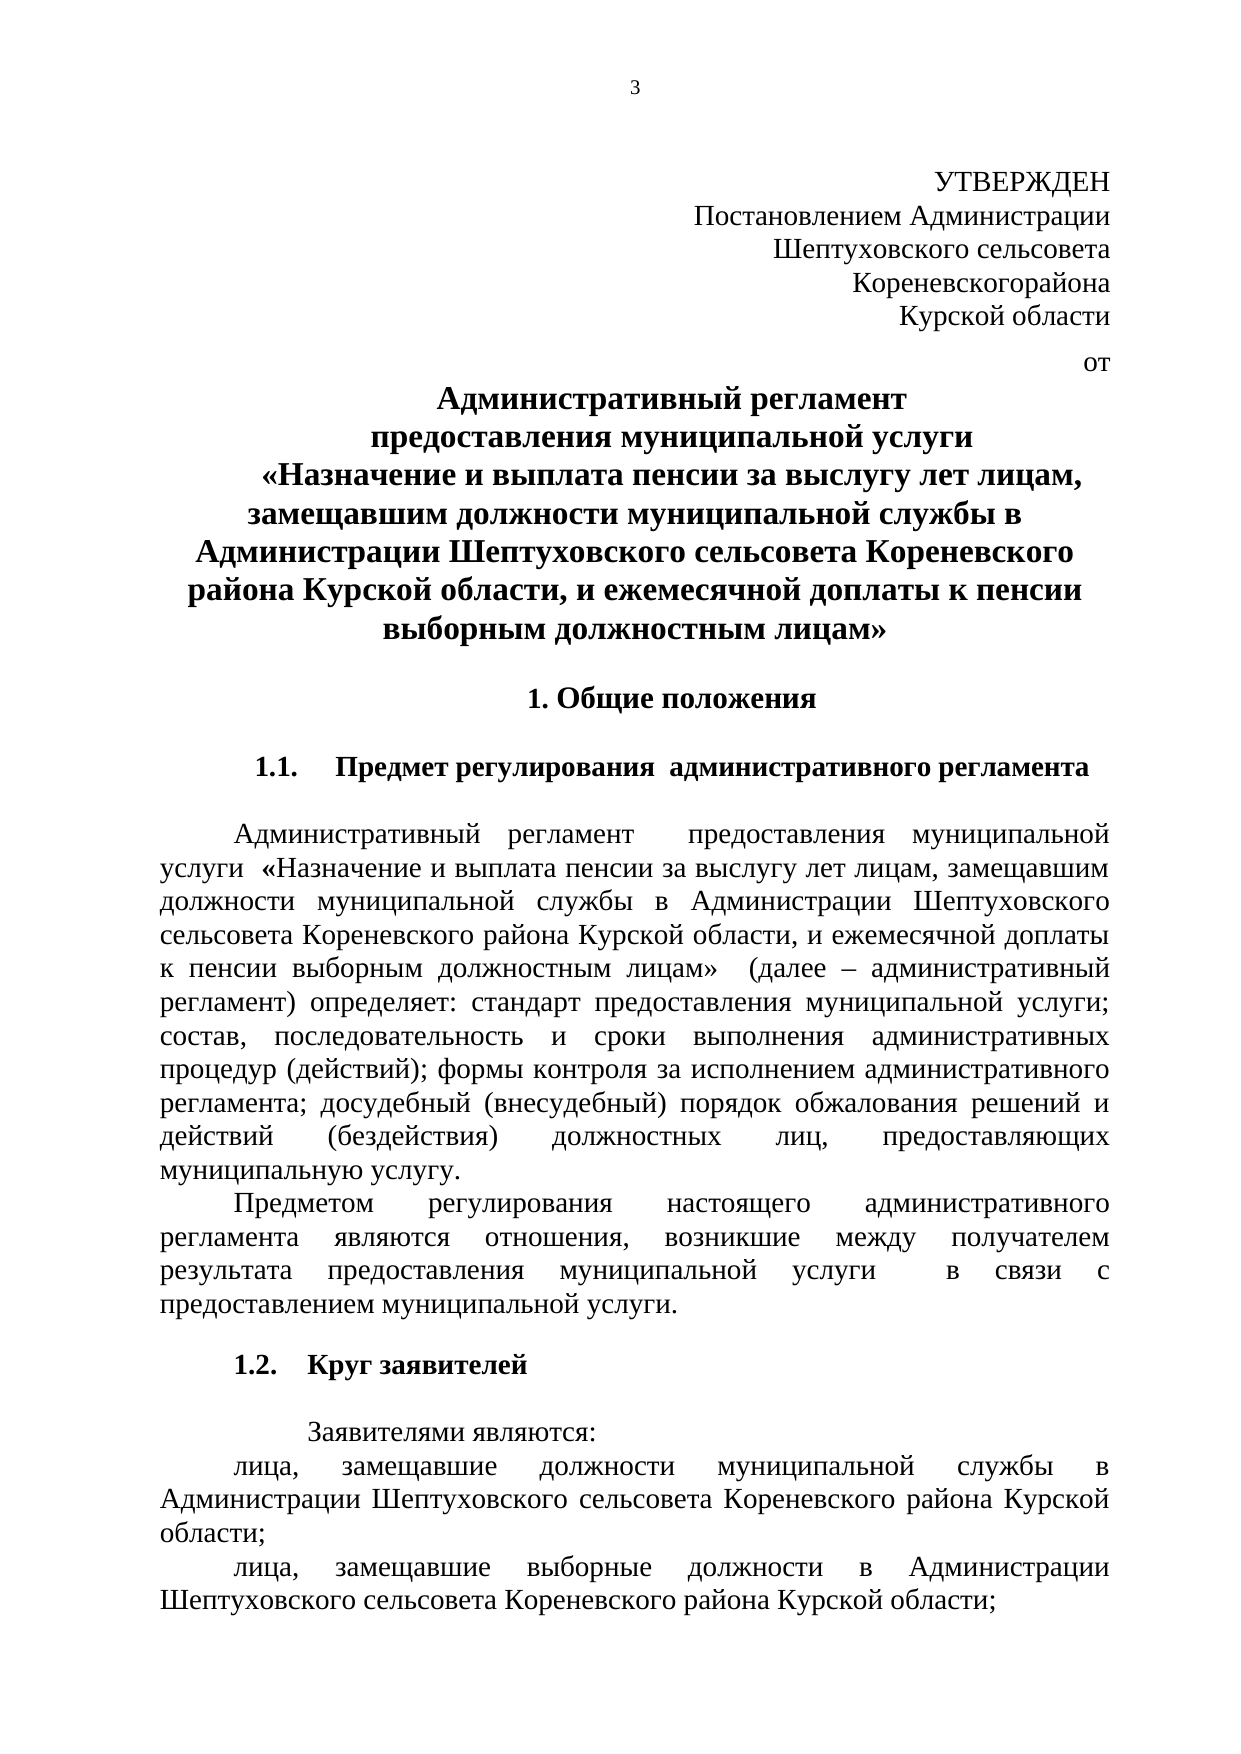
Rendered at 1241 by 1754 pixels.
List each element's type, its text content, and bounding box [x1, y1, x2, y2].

text Административный регламент [159, 378, 1110, 416]
text предоставления муниципальной услуги [159, 416, 1110, 454]
text от [691, 344, 1110, 378]
text УТВЕРЖДЕН [691, 164, 1110, 198]
text Кореневскогорайона [691, 265, 1110, 298]
text лица, замещавшие выборные должности в Администрации Шептуховского сельсовета Кореневского района Курской области; [159, 1549, 1110, 1616]
text Шептуховского сельсовета [691, 231, 1110, 265]
text Постановлением Администрации [691, 198, 1110, 231]
text Предметом регулирования настоящего административного регламента являются отношения, возникшие между получателем результата предоставления муниципальной услуги в связи с предоставлением муниципальной услуги. [159, 1185, 1110, 1319]
text лица, замещавшие должности муниципальной службы в Администрации Шептуховского сельсовета Кореневского района Курской области; [159, 1448, 1110, 1549]
text Административный регламент предоставления муниципальной услуги «Назначение и выплата пенсии за выслугу лет лицам, замещавшим должности муниципальной службы в Администрации Шептуховского сельсовета Кореневского района Курской области, и ежемесячной доплаты к пенсии выборным должностным лицам» (далее – административный регламент) определяет: стандарт предоставления муниципальной услуги; состав, последовательность и сроки выполнения административных процедур (действий); формы контроля за исполнением административного регламента; досудебный (внесудебный) порядок обжалования решений и действий (бездействия) должностных лиц, предоставляющих муниципальную услугу. [159, 816, 1110, 1185]
list Круг заявителей [159, 1347, 1110, 1381]
list Предмет регулирования административного регламента [159, 749, 1110, 783]
text «Назначение и выплата пенсии за выслугу лет лицам, замещавшим должности муниципальной службы в Администрации Шептуховского сельсовета Кореневского района Курской области, и ежемесячной доплаты к пенсии выборным должностным лицам» [159, 454, 1110, 646]
text Курской области [691, 298, 1110, 332]
text 1. Общие положения [159, 680, 1110, 716]
text Заявителями являются: [159, 1414, 1110, 1448]
